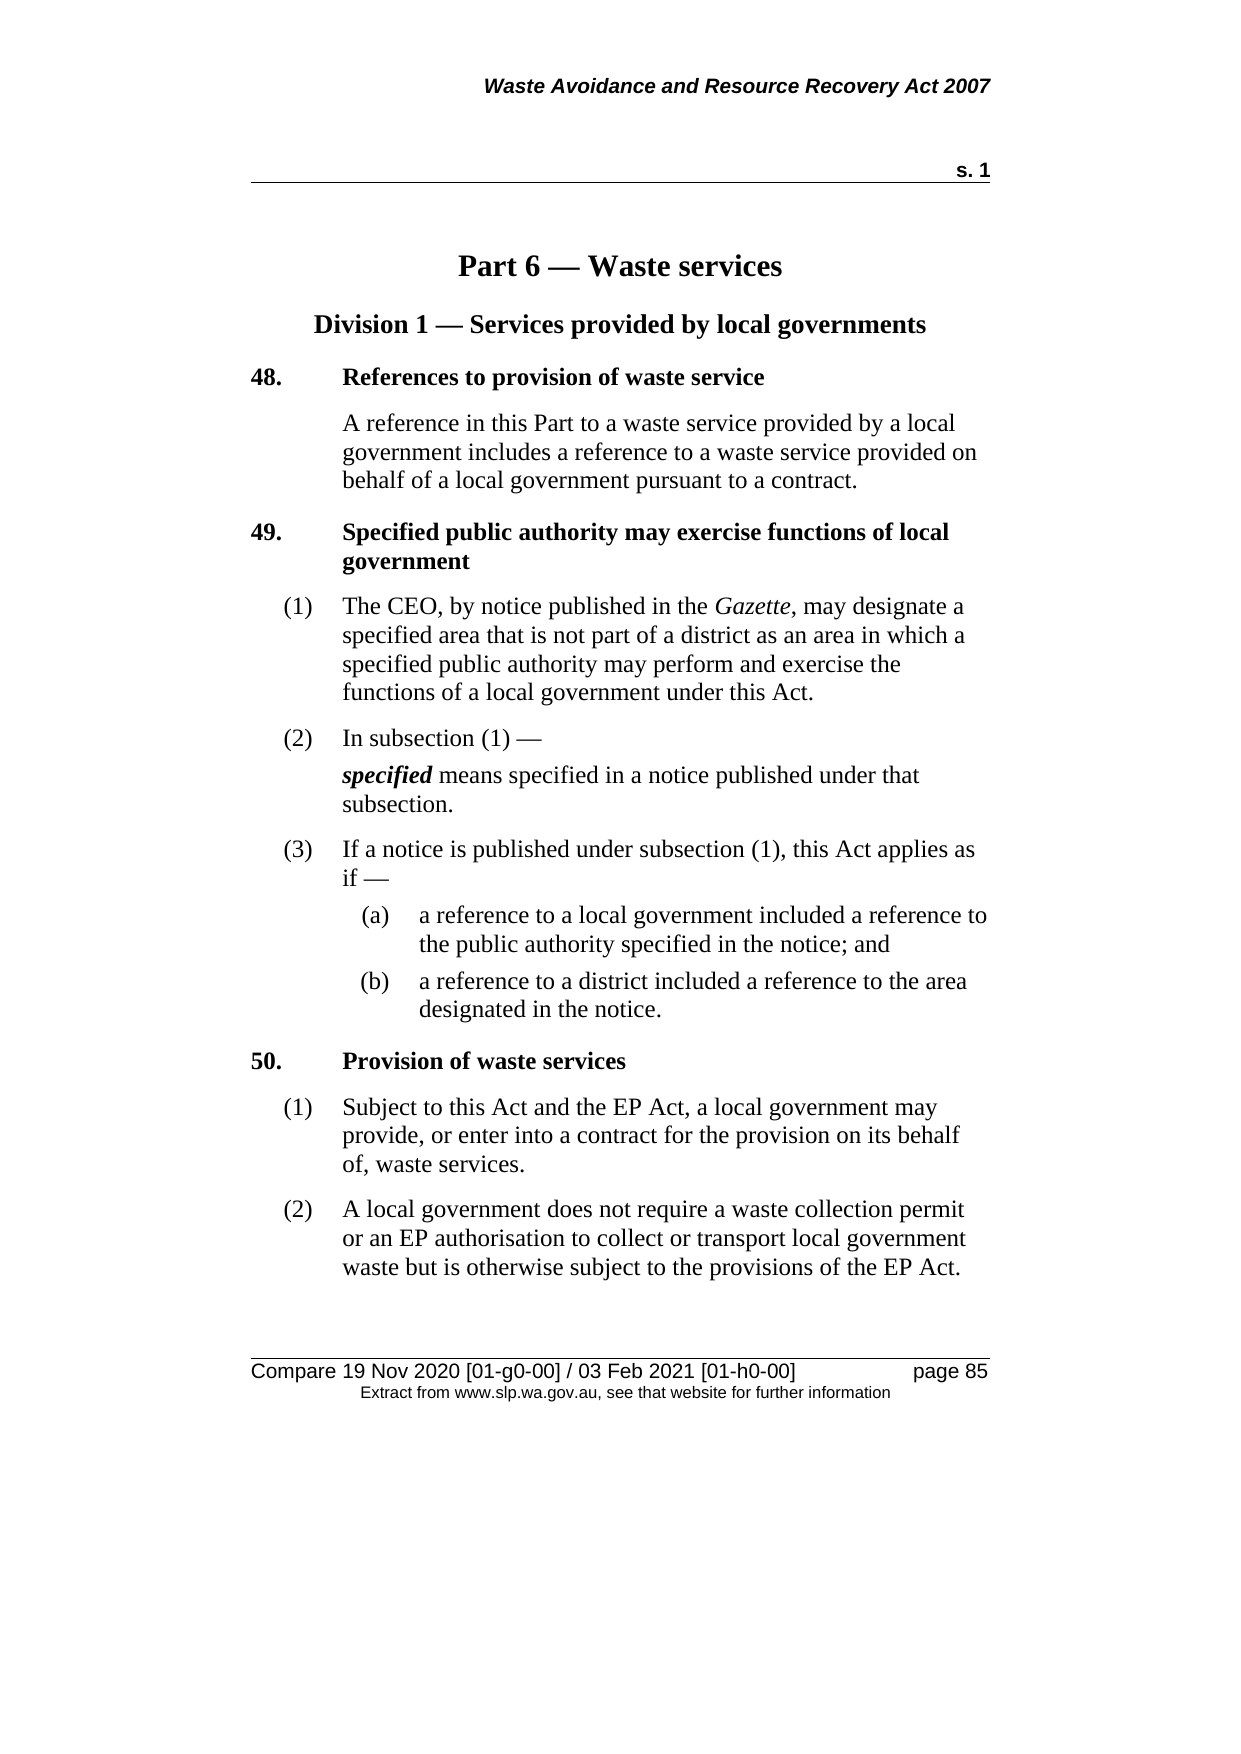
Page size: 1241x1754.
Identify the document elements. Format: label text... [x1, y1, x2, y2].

text (a) a reference to a local government included a reference to the public authority specified in the notice; and [251, 900, 990, 957]
subtitle 49. Specified public authority may exercise functions of local government [251, 517, 990, 574]
text (1) The CEO, by notice published in the Gazette, may designate a specified area that is not part of a district as an area in which a specified public authority may perform and exercise the functions of a local government under this Act. [251, 591, 990, 706]
subtitle Part 6 — Waste services [251, 247, 990, 283]
text specified means specified in a notice published under that subsection. [251, 760, 990, 817]
text (2) A local government does not require a waste collection permit or an EP authorisation to collect or transport local government waste but is otherwise subject to the provisions of the EP Act. [251, 1194, 990, 1281]
text A reference in this Part to a waste service provided by a local government includes a reference to a waste service provided on behalf of a local government pursuant to a contract. [251, 408, 990, 494]
text (b) a reference to a district included a reference to the area designated in the notice. [251, 966, 990, 1023]
text (1) Subject to this Act and the EP Act, a local government may provide, or enter into a contract for the provision on its behalf of, waste services. [251, 1092, 990, 1178]
subtitle 50. Provision of waste services [251, 1046, 990, 1075]
subtitle 48. References to provision of waste service [251, 362, 990, 391]
text (2) In subsection (1) — [251, 723, 990, 752]
subtitle Division 1 — Services provided by local governments [251, 308, 990, 339]
text (3) If a notice is published under subsection (1), this Act applies as if — [251, 834, 990, 892]
